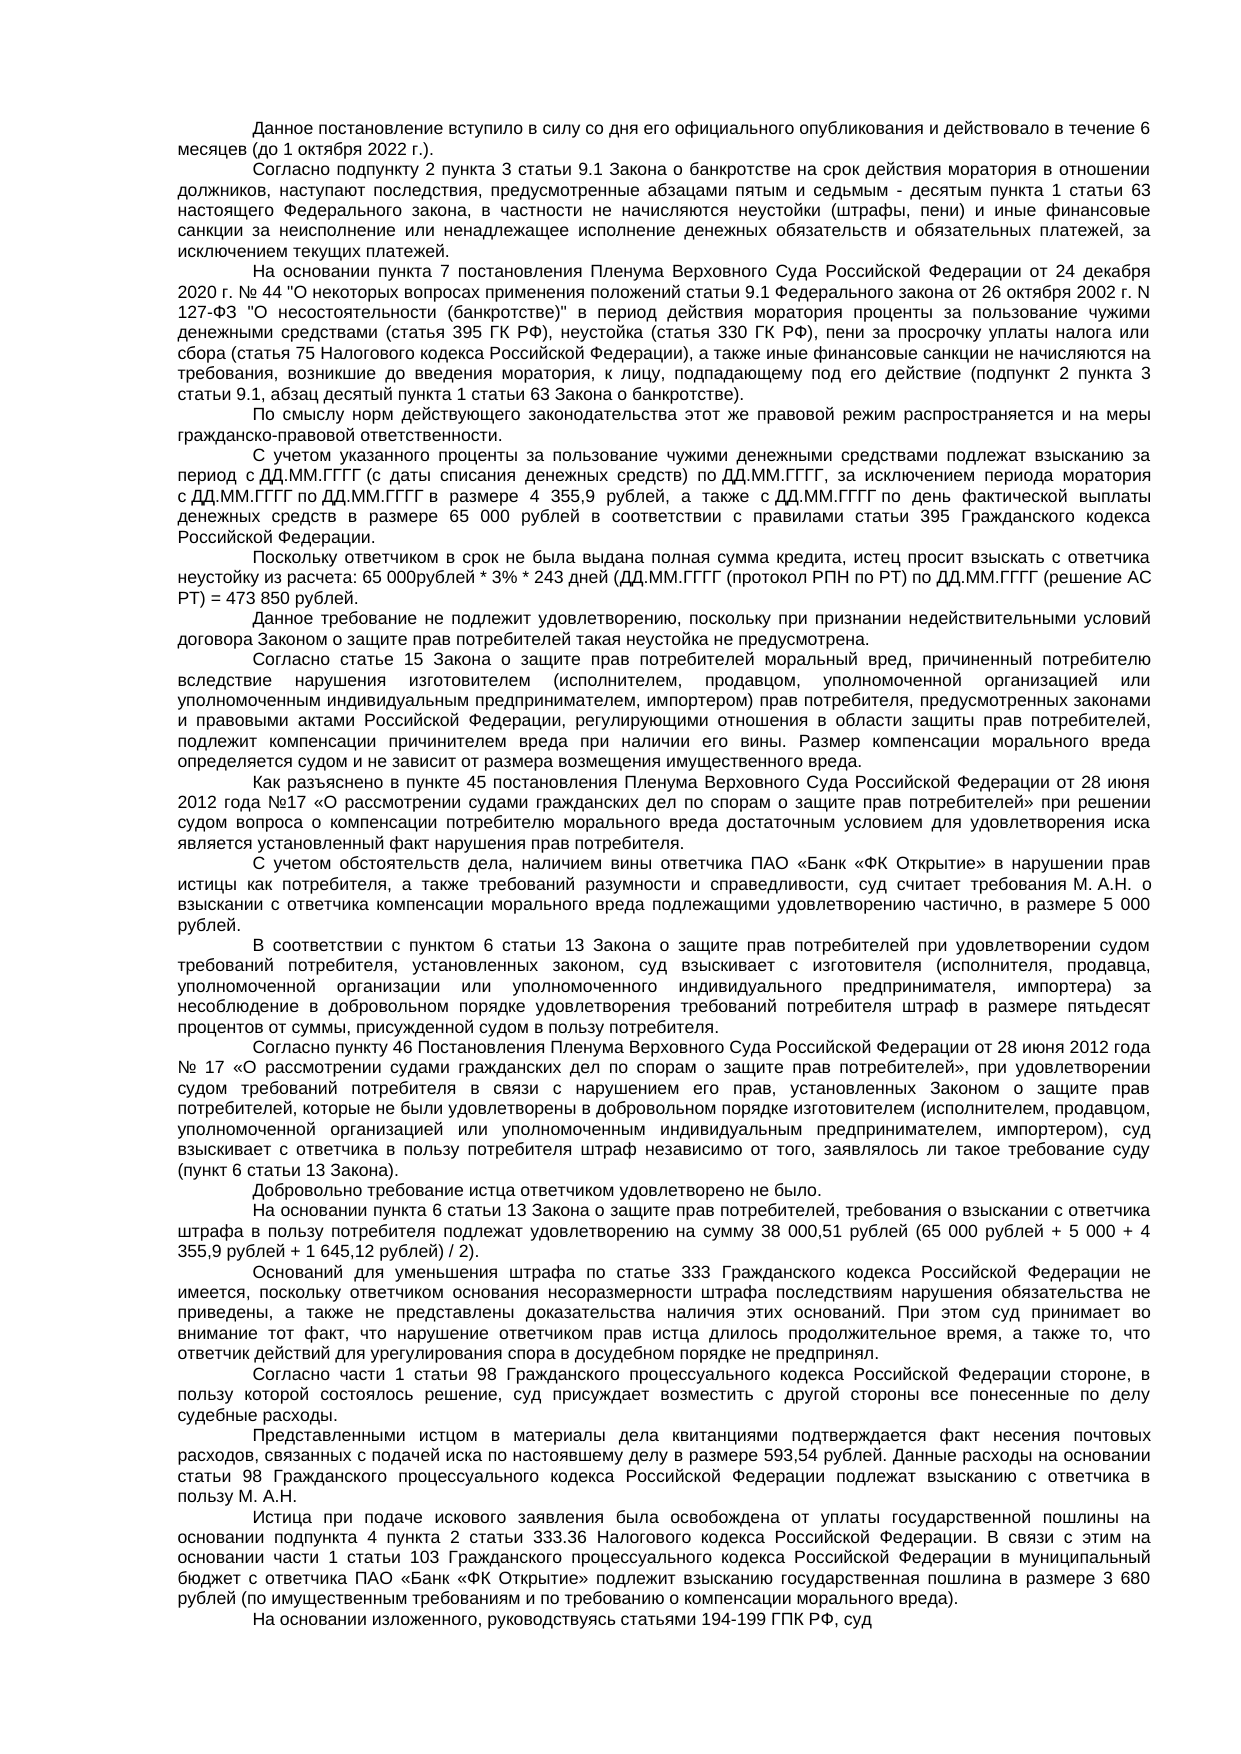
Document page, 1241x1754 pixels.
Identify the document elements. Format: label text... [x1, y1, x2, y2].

text Данное требование не подлежит удовлетворению, поскольку при признании недействительными условий договора Законом о защите прав потребителей такая неустойка не предусмотрена. [177, 608, 1152, 649]
text Как разъяснено в пункте 45 постановления Пленума Верховного Суда Российской Федерации от 28 июня 2012 года №17 «О рассмотрении судами гражданских дел по спорам о защите прав потребителей» при решении судом вопроса о компенсации потребителю морального вреда достаточным условием для удовлетворения иска является установленный факт нарушения прав потребителя. [177, 771, 1152, 853]
text С учетом указанного проценты за пользование чужими денежными средствами подлежат взысканию за период с ДД.ММ.ГГГГ (с даты списания денежных средств) по ДД.ММ.ГГГГ, за исключением периода моратория с ДД.ММ.ГГГГ по ДД.ММ.ГГГГ в размере 4 355,9 рублей, а также с ДД.ММ.ГГГГ по день фактической выплаты денежных средств в размере 65 000 рублей в соответствии с правилами статьи 395 Гражданского кодекса Российской Федерации. [177, 445, 1152, 547]
text Согласно пункту 46 Постановления Пленума Верховного Суда Российской Федерации от 28 июня 2012 года № 17 «О рассмотрении судами гражданских дел по спорам о защите прав потребителей», при удовлетворении судом требований потребителя в связи с нарушением его прав, установленных Законом о защите прав потребителей, которые не были удовлетворены в добровольном порядке изготовителем (исполнителем, продавцом, уполномоченной организацией или уполномоченным индивидуальным предпринимателем, импортером), суд взыскивает с ответчика в пользу потребителя штраф независимо от того, заявлялось ли такое требование суду (пункт 6 статьи 13 Закона). [177, 1037, 1152, 1180]
text На основании изложенного, руководствуясь статьями 194-199 ГПК РФ, суд [177, 1608, 1152, 1629]
text На основании пункта 7 постановления Пленума Верховного Суда Российской Федерации от 24 декабря 2020 г. № 44 "О некоторых вопросах применения положений статьи 9.1 Федерального закона от 26 октября 2002 г. N 127-ФЗ "О несостоятельности (банкротстве)" в период действия моратория проценты за пользование чужими денежными средствами (статья 395 ГК РФ), неустойка (статья 330 ГК РФ), пени за просрочку уплаты налога или сбора (статья 75 Налогового кодекса Российской Федерации), а также иные финансовые санкции не начисляются на требования, возникшие до введения моратория, к лицу, подпадающему под его действие (подпункт 2 пункта 3 статьи 9.1, абзац десятый пункта 1 статьи 63 Закона о банкротстве). [177, 261, 1152, 404]
text Поскольку ответчиком в срок не была выдана полная сумма кредита, истец просит взыскать с ответчика неустойку из расчета: 65 000рублей * 3% * 243 дней (ДД.ММ.ГГГГ (протокол РПН по РТ) по ДД.ММ.ГГГГ (решение АС РТ) = 473 850 рублей. [177, 547, 1152, 608]
text Согласно статье 15 Закона о защите прав потребителей моральный вред, причиненный потребителю вследствие нарушения изготовителем (исполнителем, продавцом, уполномоченной организацией или уполномоченным индивидуальным предпринимателем, импортером) прав потребителя, предусмотренных законами и правовыми актами Российской Федерации, регулирующими отношения в области защиты прав потребителей, подлежит компенсации причинителем вреда при наличии его вины. Размер компенсации морального вреда определяется судом и не зависит от размера возмещения имущественного вреда. [177, 649, 1152, 771]
text Оснований для уменьшения штрафа по статье 333 Гражданского кодекса Российской Федерации не имеется, поскольку ответчиком основания несоразмерности штрафа последствиям нарушения обязательства не приведены, а также не представлены доказательства наличия этих оснований. При этом суд принимает во внимание тот факт, что нарушение ответчиком прав истца длилось продолжительное время, а также то, что ответчик действий для урегулирования спора в досудебном порядке не предпринял. [177, 1261, 1152, 1363]
text Истица при подаче искового заявления была освобождена от уплаты государственной пошлины на основании подпункта 4 пункта 2 статьи 333.36 Налогового кодекса Российской Федерации. В связи с этим на основании части 1 статьи 103 Гражданского процессуального кодекса Российской Федерации в муниципальный бюджет с ответчика ПАО «Банк «ФК Открытие» подлежит взысканию государственная пошлина в размере 3 680 рублей (по имущественным требованиям и по требованию о компенсации морального вреда). [177, 1506, 1152, 1608]
text По смыслу норм действующего законодательства этот же правовой режим распространяется и на меры гражданско-правовой ответственности. [177, 404, 1152, 445]
text С учетом обстоятельств дела, наличием вины ответчика ПАО «Банк «ФК Открытие» в нарушении прав истицы как потребителя, а также требований разумности и справедливости, суд считает требования М. А.Н. о взыскании с ответчика компенсации морального вреда подлежащими удовлетворению частично, в размере 5 000 рублей. [177, 853, 1152, 935]
text Согласно подпункту 2 пункта 3 статьи 9.1 Закона о банкротстве на срок действия моратория в отношении должников, наступают последствия, предусмотренные абзацами пятым и седьмым - десятым пункта 1 статьи 63 настоящего Федерального закона, в частности не начисляются неустойки (штрафы, пени) и иные финансовые санкции за неисполнение или ненадлежащее исполнение денежных обязательств и обязательных платежей, за исключением текущих платежей. [177, 159, 1152, 261]
text В соответствии с пунктом 6 статьи 13 Закона о защите прав потребителей при удовлетворении судом требований потребителя, установленных законом, суд взыскивает с изготовителя (исполнителя, продавца, уполномоченной организации или уполномоченного индивидуального предпринимателя, импортера) за несоблюдение в добровольном порядке удовлетворения требований потребителя штраф в размере пятьдесят процентов от суммы, присужденной судом в пользу потребителя. [177, 935, 1152, 1037]
text Представленными истцом в материалы дела квитанциями подтверждается факт несения почтовых расходов, связанных с подачей иска по настоявшему делу в размере 593,54 рублей. Данные расходы на основании статьи 98 Гражданского процессуального кодекса Российской Федерации подлежат взысканию с ответчика в пользу М. А.Н. [177, 1425, 1152, 1506]
text Согласно части 1 статьи 98 Гражданского процессуального кодекса Российской Федерации стороне, в пользу которой состоялось решение, суд присуждает возместить с другой стороны все понесенные по делу судебные расходы. [177, 1363, 1152, 1425]
text Добровольно требование истца ответчиком удовлетворено не было. [177, 1180, 1152, 1200]
text На основании пункта 6 статьи 13 Закона о защите прав потребителей, требования о взыскании с ответчика штрафа в пользу потребителя подлежат удовлетворению на сумму 38 000,51 рублей (65 000 рублей + 5 000 + 4 355,9 рублей + 1 645,12 рублей) / 2). [177, 1200, 1152, 1261]
text Данное постановление вступило в силу со дня его официального опубликования и действовало в течение 6 месяцев (до 1 октября 2022 г.). [177, 118, 1152, 159]
